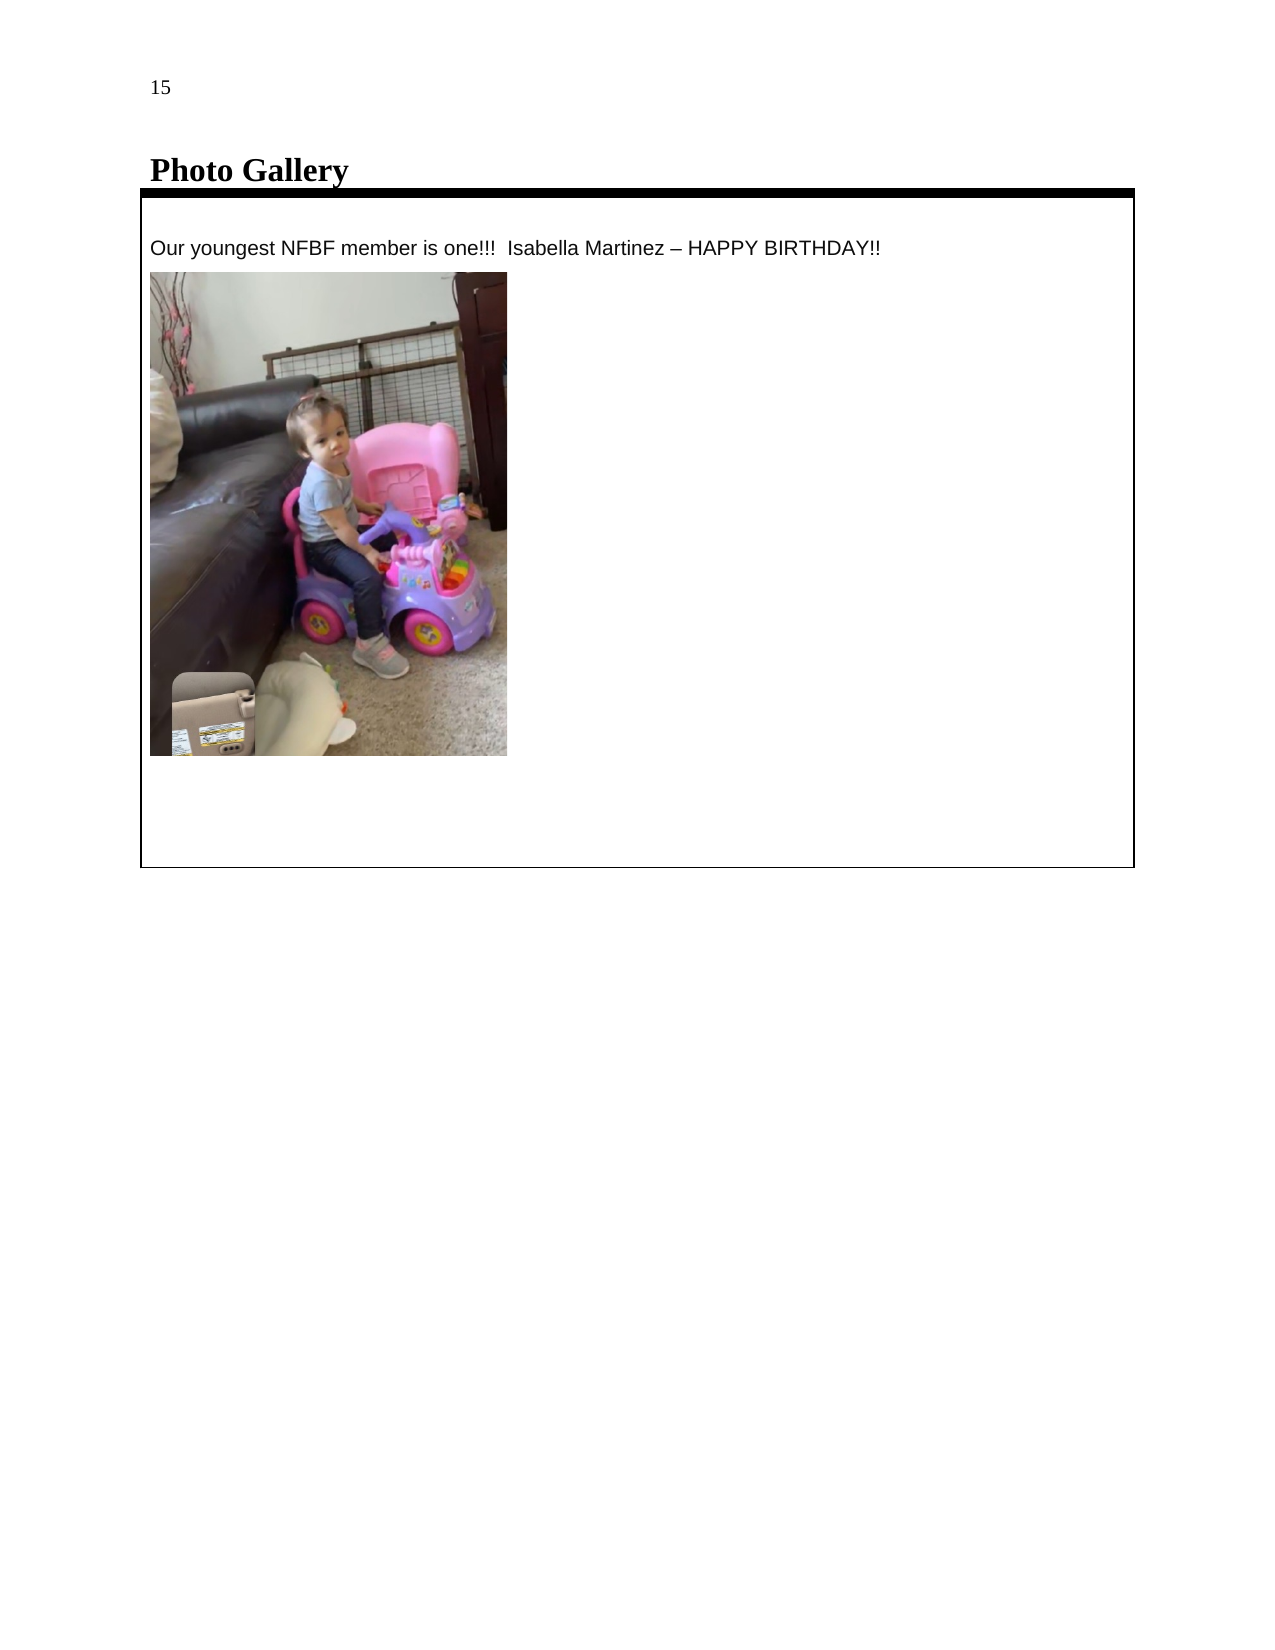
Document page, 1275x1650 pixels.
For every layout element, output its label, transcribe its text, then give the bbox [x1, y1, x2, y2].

picture [150, 272, 508, 756]
text Our youngest NFBF member is one!!! Isabella Martinez – HAPPY BIRTHDAY!! [142, 225, 1133, 260]
subtitle Photo Gallery [150, 150, 1125, 188]
